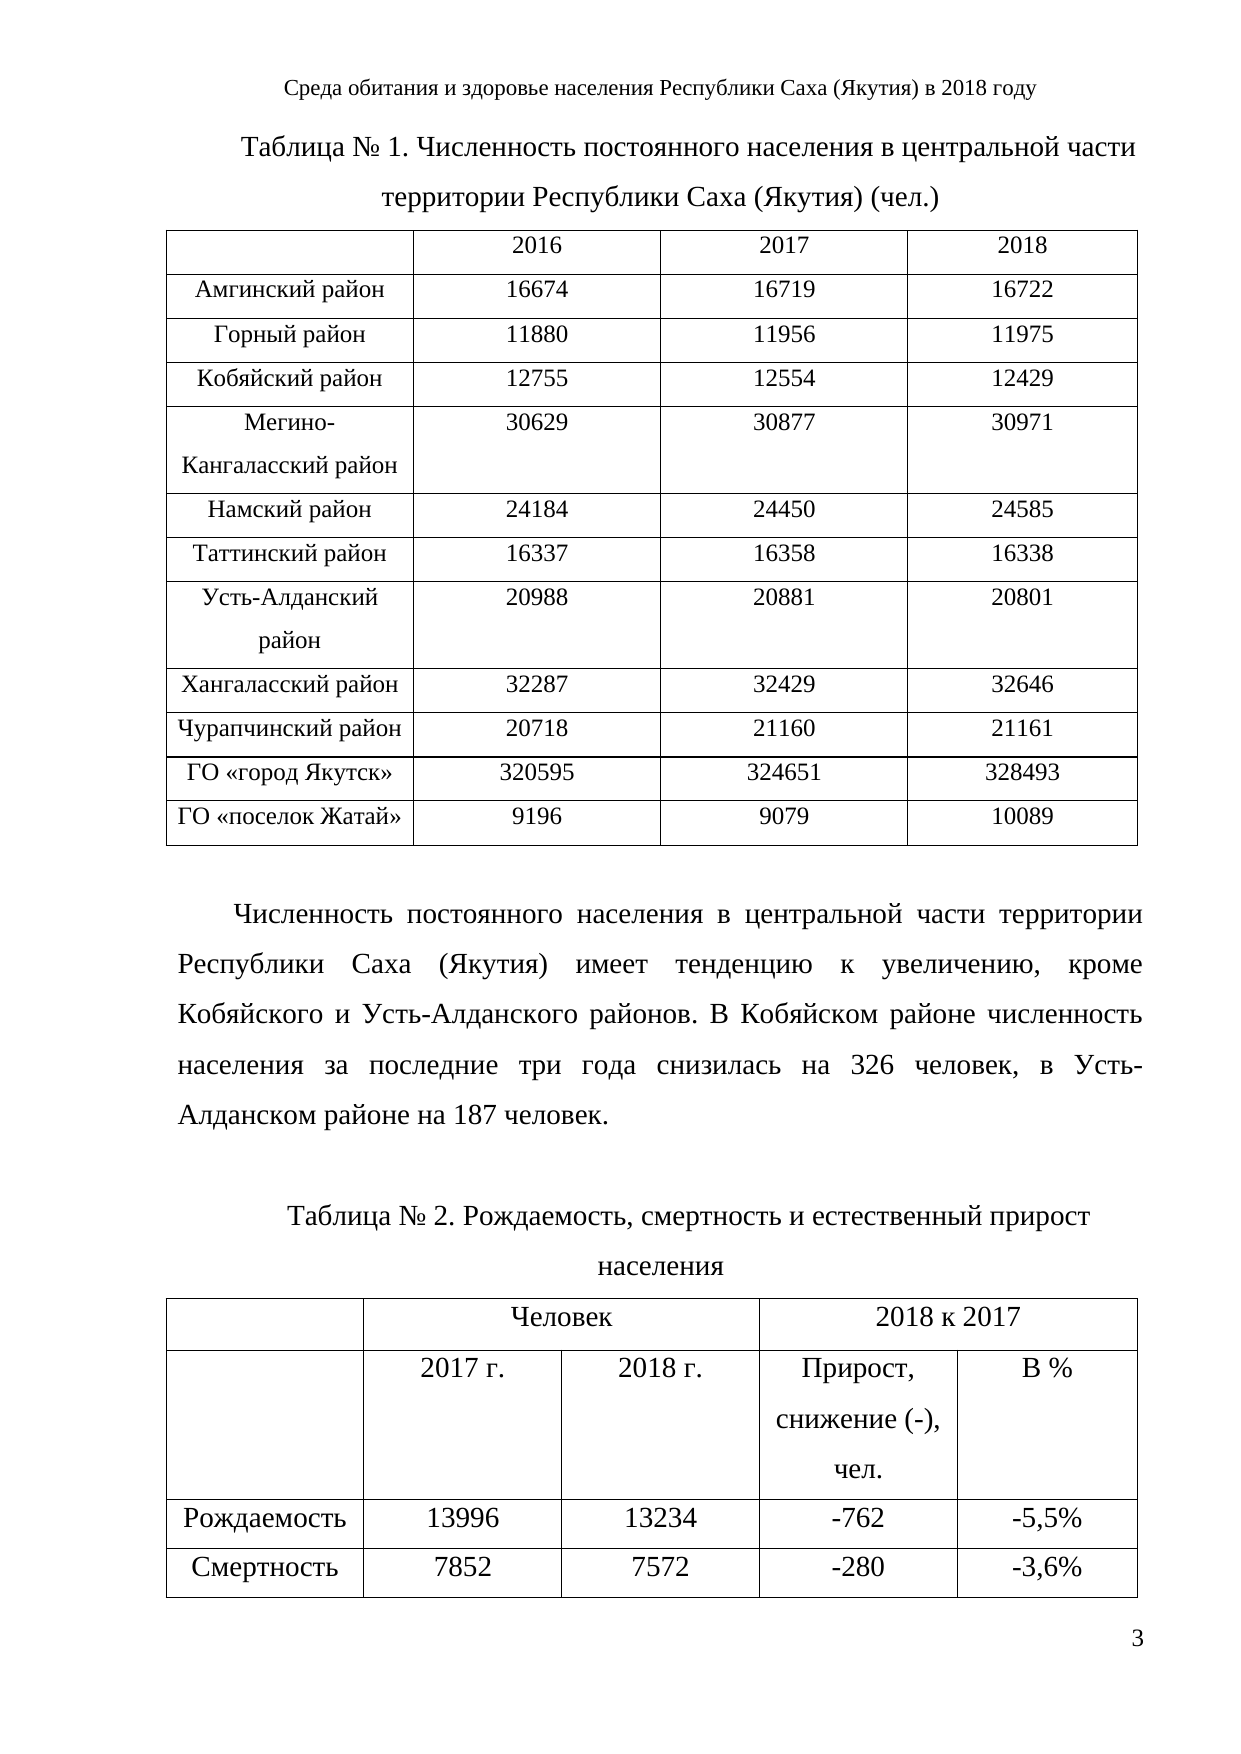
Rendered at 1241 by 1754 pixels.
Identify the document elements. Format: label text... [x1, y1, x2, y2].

table_cell 2018 г. [562, 1351, 759, 1499]
table_cell 20801 [908, 582, 1137, 668]
table_cell Хангаласский район [167, 669, 413, 712]
table_cell 16338 [908, 538, 1137, 581]
table_cell 9079 [661, 801, 907, 844]
table_cell 13996 [364, 1500, 561, 1548]
text Таблица № 2. Рождаемость, смертность и естественный прирост населения [177, 1198, 1144, 1282]
table_cell Амгинский район [167, 275, 413, 318]
table_cell Рождаемость [167, 1500, 363, 1548]
table_cell Мегино-Кангаласский район [167, 407, 413, 493]
table_cell Чурапчинский район [167, 713, 413, 756]
table_cell [167, 1351, 363, 1499]
table_cell В % [958, 1351, 1137, 1499]
table_cell 16719 [661, 275, 907, 318]
table_header 2018 [908, 231, 1137, 273]
table_cell 7852 [364, 1549, 561, 1597]
table_cell 20988 [414, 582, 660, 668]
table_cell 16674 [414, 275, 660, 318]
table_cell Таттинский район [167, 538, 413, 581]
table_header 2016 [414, 231, 660, 273]
table_header [167, 231, 413, 273]
table_cell 20881 [661, 582, 907, 668]
table_cell ГО «поселок Жатай» [167, 801, 413, 844]
table_header 2018 к 2017 [760, 1299, 1137, 1349]
table_cell -3,6% [958, 1549, 1137, 1597]
table_cell 11956 [661, 319, 907, 362]
table_cell 2017 г. [364, 1351, 561, 1499]
table_cell 7572 [562, 1549, 759, 1597]
table_cell 32287 [414, 669, 660, 712]
table_cell 12755 [414, 363, 660, 406]
table_cell 12554 [661, 363, 907, 406]
table_cell Усть-Алданский район [167, 582, 413, 668]
table_cell 21160 [661, 713, 907, 756]
table_cell ГО «город Якутск» [167, 758, 413, 800]
table_cell 9196 [414, 801, 660, 844]
table_header Человек [364, 1299, 759, 1349]
table_cell 10089 [908, 801, 1137, 844]
table_cell 24450 [661, 494, 907, 537]
table_cell 320595 [414, 758, 660, 800]
table_cell 30629 [414, 407, 660, 493]
table_header 2017 [661, 231, 907, 273]
table_cell 32646 [908, 669, 1137, 712]
table_cell 21161 [908, 713, 1137, 756]
table_cell 32429 [661, 669, 907, 712]
table_cell Кобяйский район [167, 363, 413, 406]
table_cell 30877 [661, 407, 907, 493]
table_cell 16722 [908, 275, 1137, 318]
table_cell 20718 [414, 713, 660, 756]
table_cell Намский район [167, 494, 413, 537]
table_cell 16337 [414, 538, 660, 581]
table_cell 11880 [414, 319, 660, 362]
table_cell 24585 [908, 494, 1137, 537]
table_cell 13234 [562, 1500, 759, 1548]
table_cell 16358 [661, 538, 907, 581]
table_cell 12429 [908, 363, 1137, 406]
table_cell -5,5% [958, 1500, 1137, 1548]
table_cell 30971 [908, 407, 1137, 493]
table_cell 11975 [908, 319, 1137, 362]
table_cell Прирост, снижение (-), чел. [760, 1351, 957, 1499]
table_cell Смертность [167, 1549, 363, 1597]
table_header [167, 1299, 363, 1349]
table_cell -280 [760, 1549, 957, 1597]
text Численность постоянного населения в центральной части территории Республики Саха (Якутия) имеет тенденцию к увеличению, кроме Кобяйского и Усть-Алданского районов. В Кобяйском районе численность населения за последние три года снизилась на 326 человек, в Усть-Алданском районе на 187 человек. [177, 896, 1144, 1131]
table_cell 24184 [414, 494, 660, 537]
text Таблица № 1. Численность постоянного населения в центральной части территории Республики Саха (Якутия) (чел.) [177, 129, 1144, 213]
table_cell 328493 [908, 758, 1137, 800]
table_cell Горный район [167, 319, 413, 362]
table_cell -762 [760, 1500, 957, 1548]
table_cell 324651 [661, 758, 907, 800]
